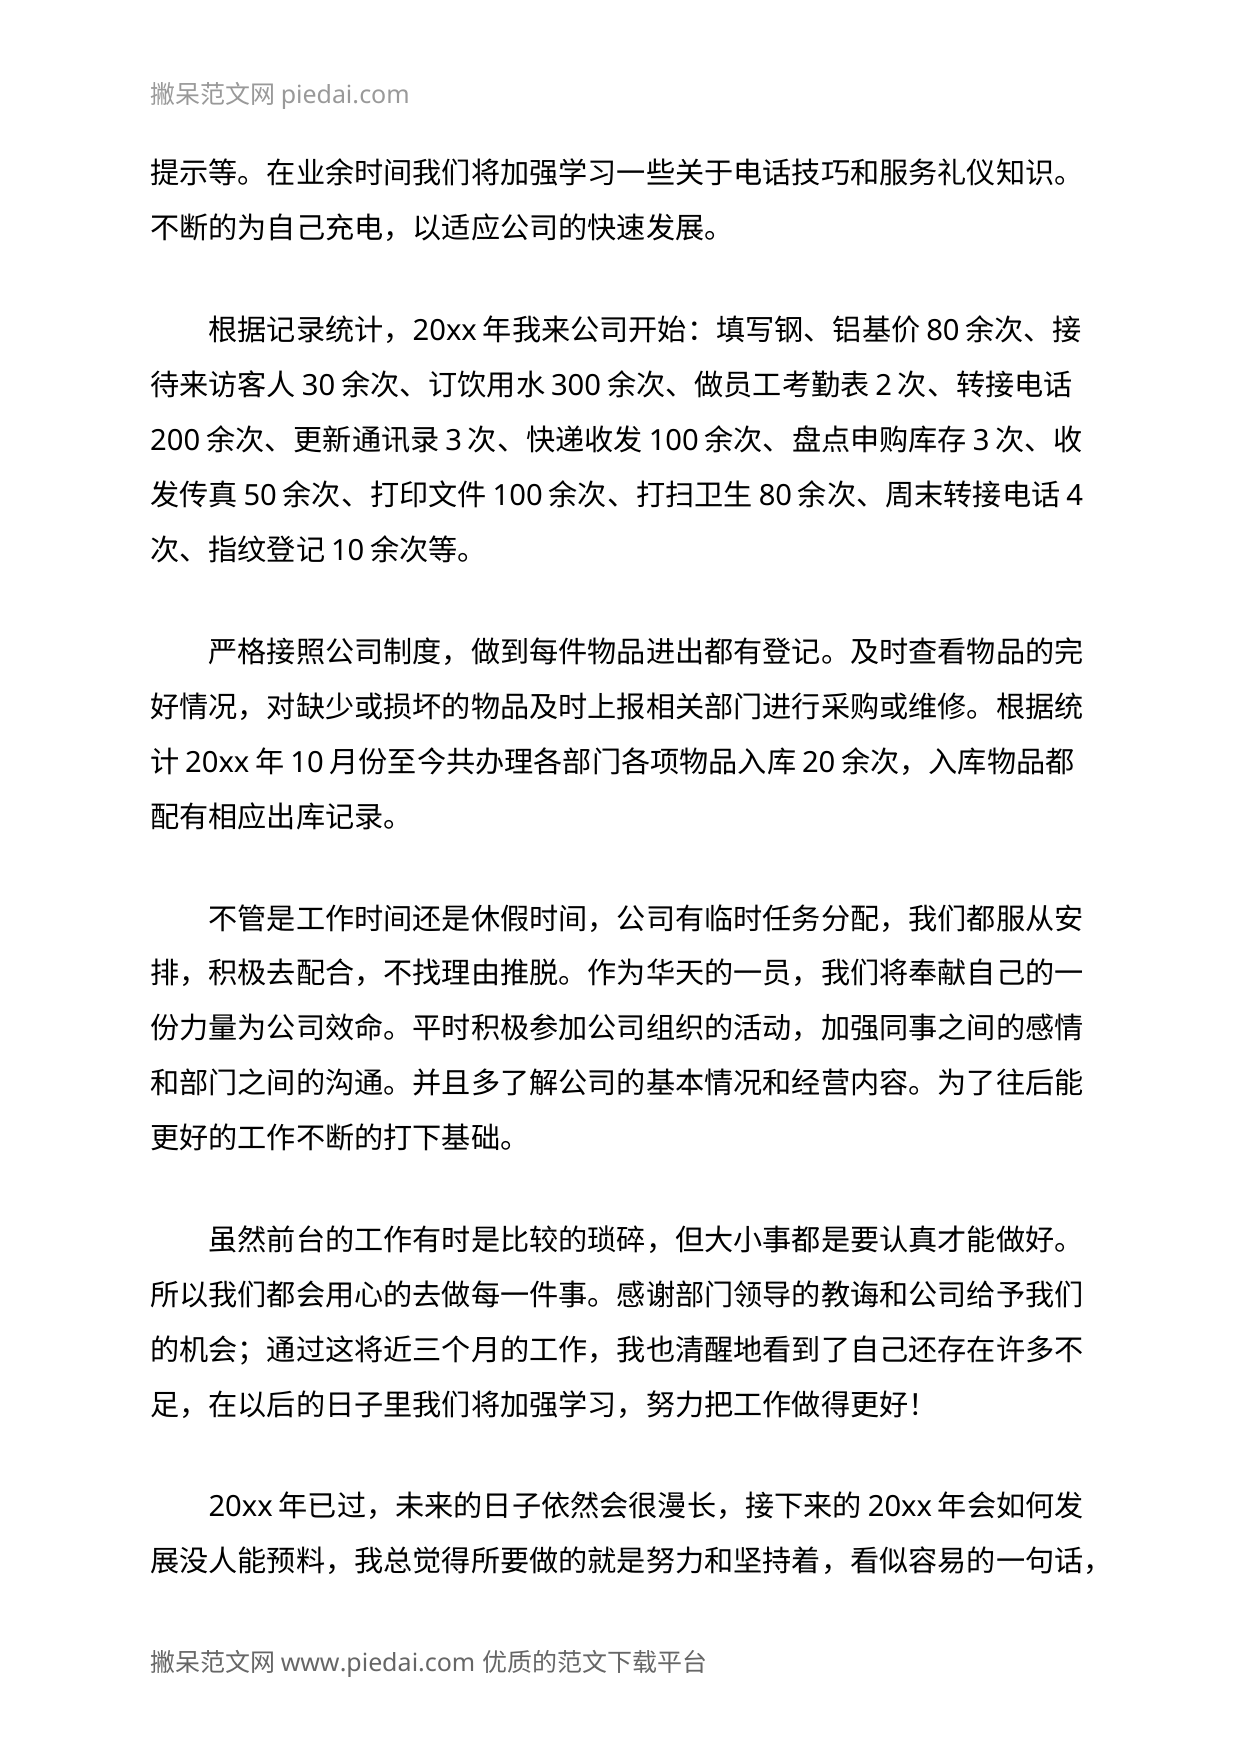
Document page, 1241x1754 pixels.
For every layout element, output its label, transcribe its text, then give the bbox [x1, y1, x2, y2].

text 严格接照公司制度，做到每件物品进出都有登记。及时查看物品的完好情况，对缺少或损坏的物品及时上报相关部门进行采购或维修。根据统计20xx年10月份至今共办理各部门各项物品入库20余次，入库物品都配有相应出库记录。 [150, 629, 1090, 836]
text 不管是工作时间还是休假时间，公司有临时任务分配，我们都服从安排，积极去配合，不找理由推脱。作为华天的一员，我们将奉献自己的一份力量为公司效命。平时积极参加公司组织的活动，加强同事之间的感情和部门之间的沟通。并且多了解公司的基本情况和经营内容。为了往后能更好的工作不断的打下基础。 [150, 895, 1090, 1157]
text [150, 150, 1090, 247]
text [150, 1483, 1090, 1580]
text 虽然前台的工作有时是比较的琐碎，但大小事都是要认真才能做好。所以我们都会用心的去做每一件事。感谢部门领导的教诲和公司给予我们的机会；通过这将近三个月的工作，我也清醒地看到了自己还存在许多不足，在以后的日子里我们将加强学习，努力把工作做得更好！ [150, 1217, 1090, 1423]
text 根据记录统计，20xx年我来公司开始：填写钢、铝基价80余次、接待来访客人30余次、订饮用水300余次、做员工考勤表2次、转接电话200余次、更新通讯录3次、快递收发100余次、盘点申购库存3次、收发传真50余次、打印文件100余次、打扫卫生80余次、周末转接电话4次、指纹登记10余次等。 [150, 307, 1090, 569]
